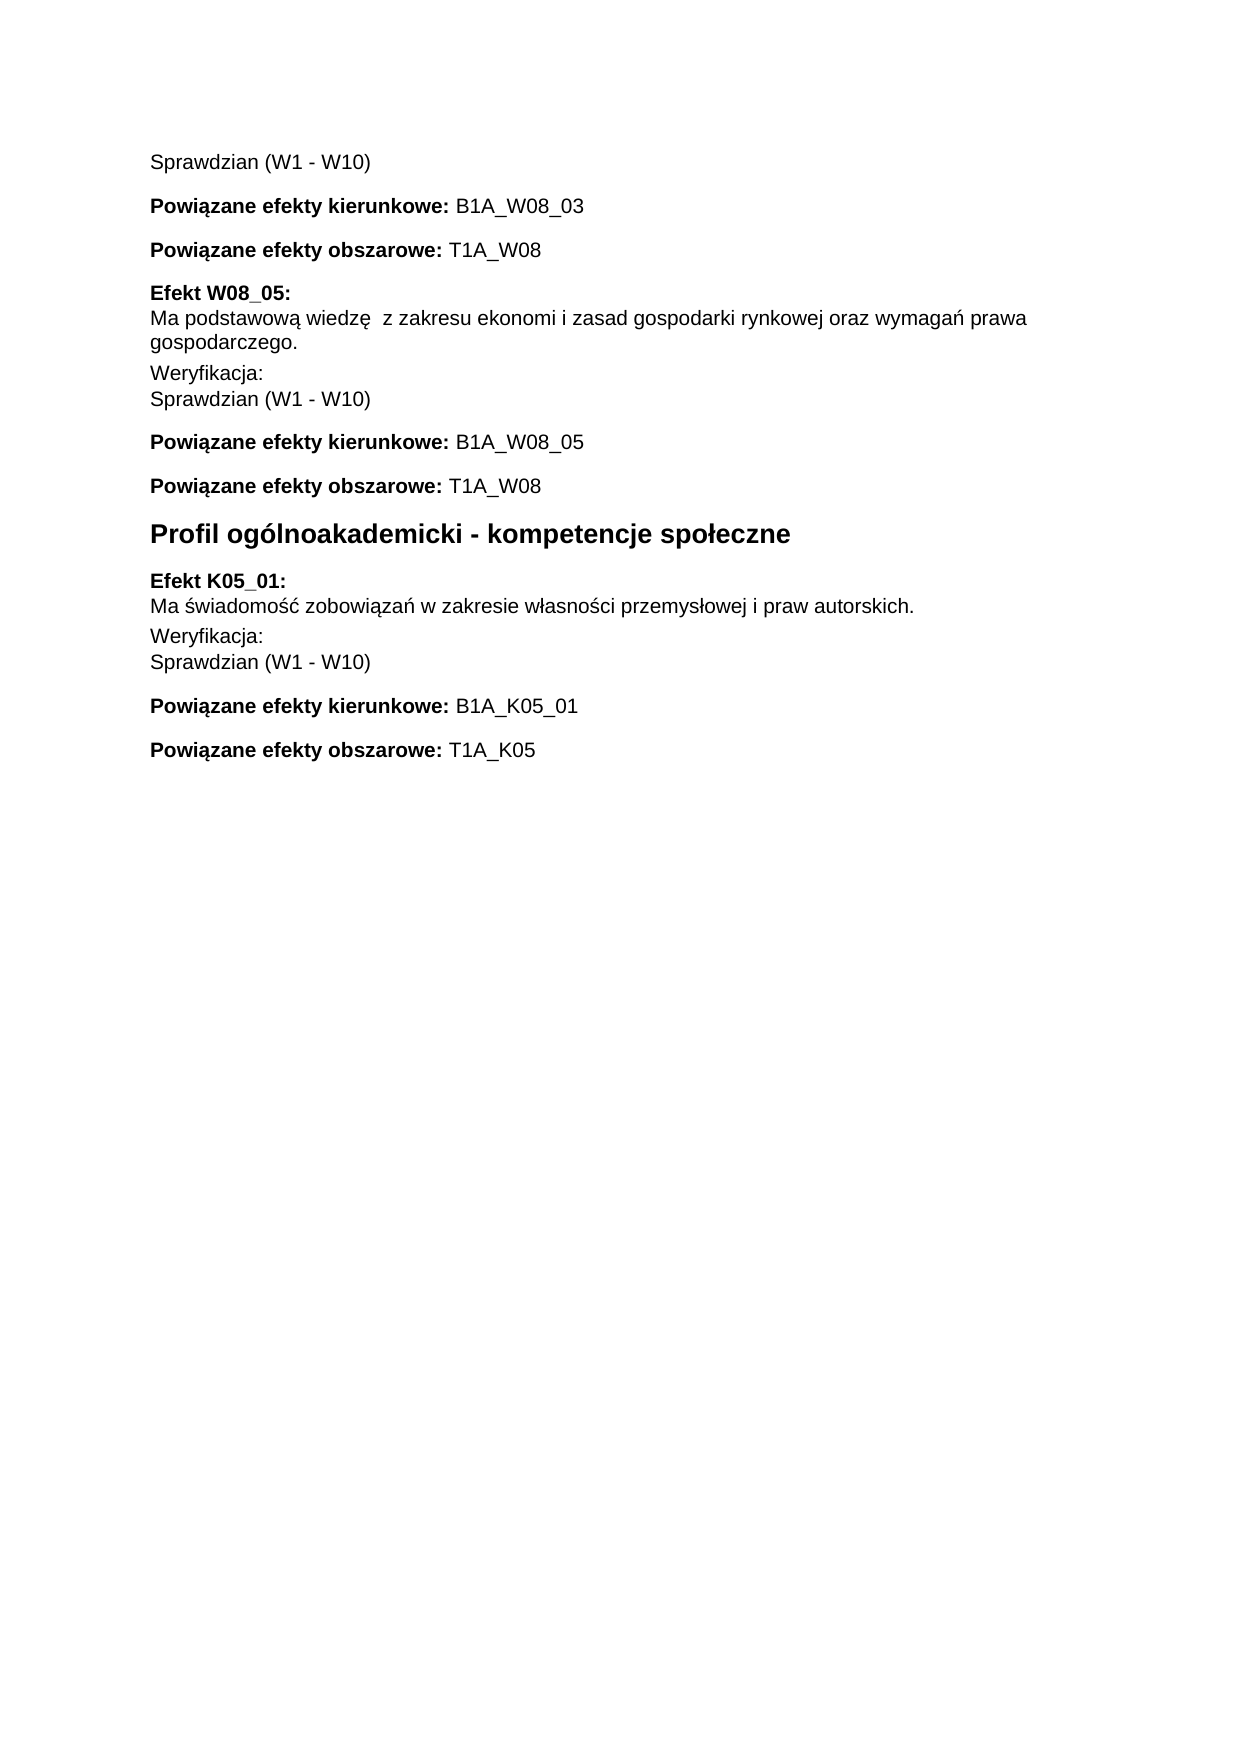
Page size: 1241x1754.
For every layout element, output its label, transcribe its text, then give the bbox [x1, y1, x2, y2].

text Weryfikacja: [150, 360, 1090, 384]
text Powiązane efekty obszarowe: T1A_W08 [150, 237, 1090, 261]
text Sprawdzian (W1 - W10) [150, 386, 1090, 410]
text Sprawdzian (W1 - W10) [150, 150, 1090, 174]
text Powiązane efekty kierunkowe: B1A_W08_03 [150, 194, 1090, 218]
text Sprawdzian (W1 - W10) [150, 650, 1090, 674]
text Ma podstawową wiedzę z zakresu ekonomi i zasad gospodarki rynkowej oraz wymagań prawa gospodarczego. [150, 306, 1090, 354]
text Powiązane efekty obszarowe: T1A_W08 [150, 474, 1090, 498]
text Powiązane efekty kierunkowe: B1A_K05_01 [150, 694, 1090, 718]
text Powiązane efekty obszarowe: T1A_K05 [150, 737, 1090, 761]
text Efekt K05_01: [150, 569, 1090, 593]
text Weryfikacja: [150, 624, 1090, 648]
subtitle Profil ogólnoakademicki - kompetencje społeczne [150, 518, 1090, 549]
text Ma świadomość zobowiązań w zakresie własności przemysłowej i praw autorskich. [150, 594, 1090, 618]
text Powiązane efekty kierunkowe: B1A_W08_05 [150, 430, 1090, 454]
text Efekt W08_05: [150, 281, 1090, 305]
